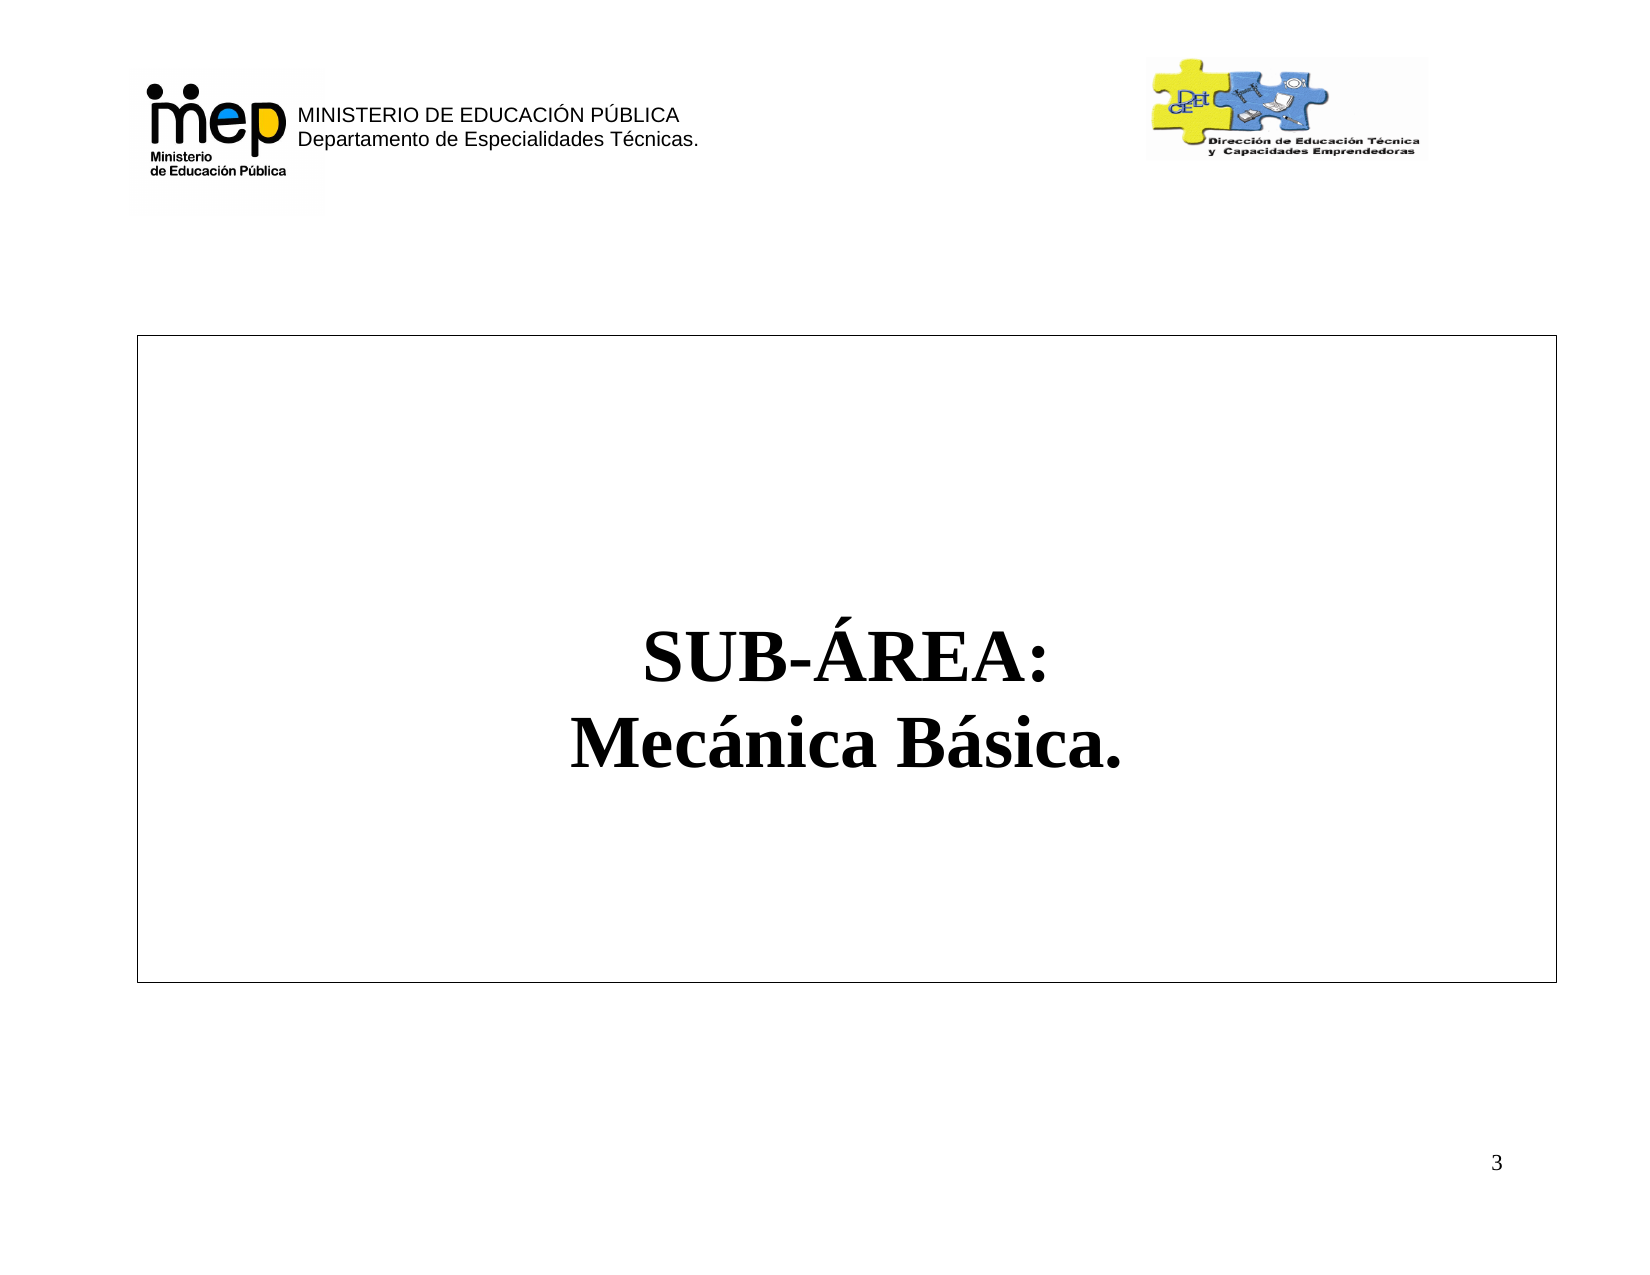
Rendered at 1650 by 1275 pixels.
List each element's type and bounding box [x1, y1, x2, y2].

picture [1146, 57, 1429, 187]
picture [128, 68, 325, 216]
